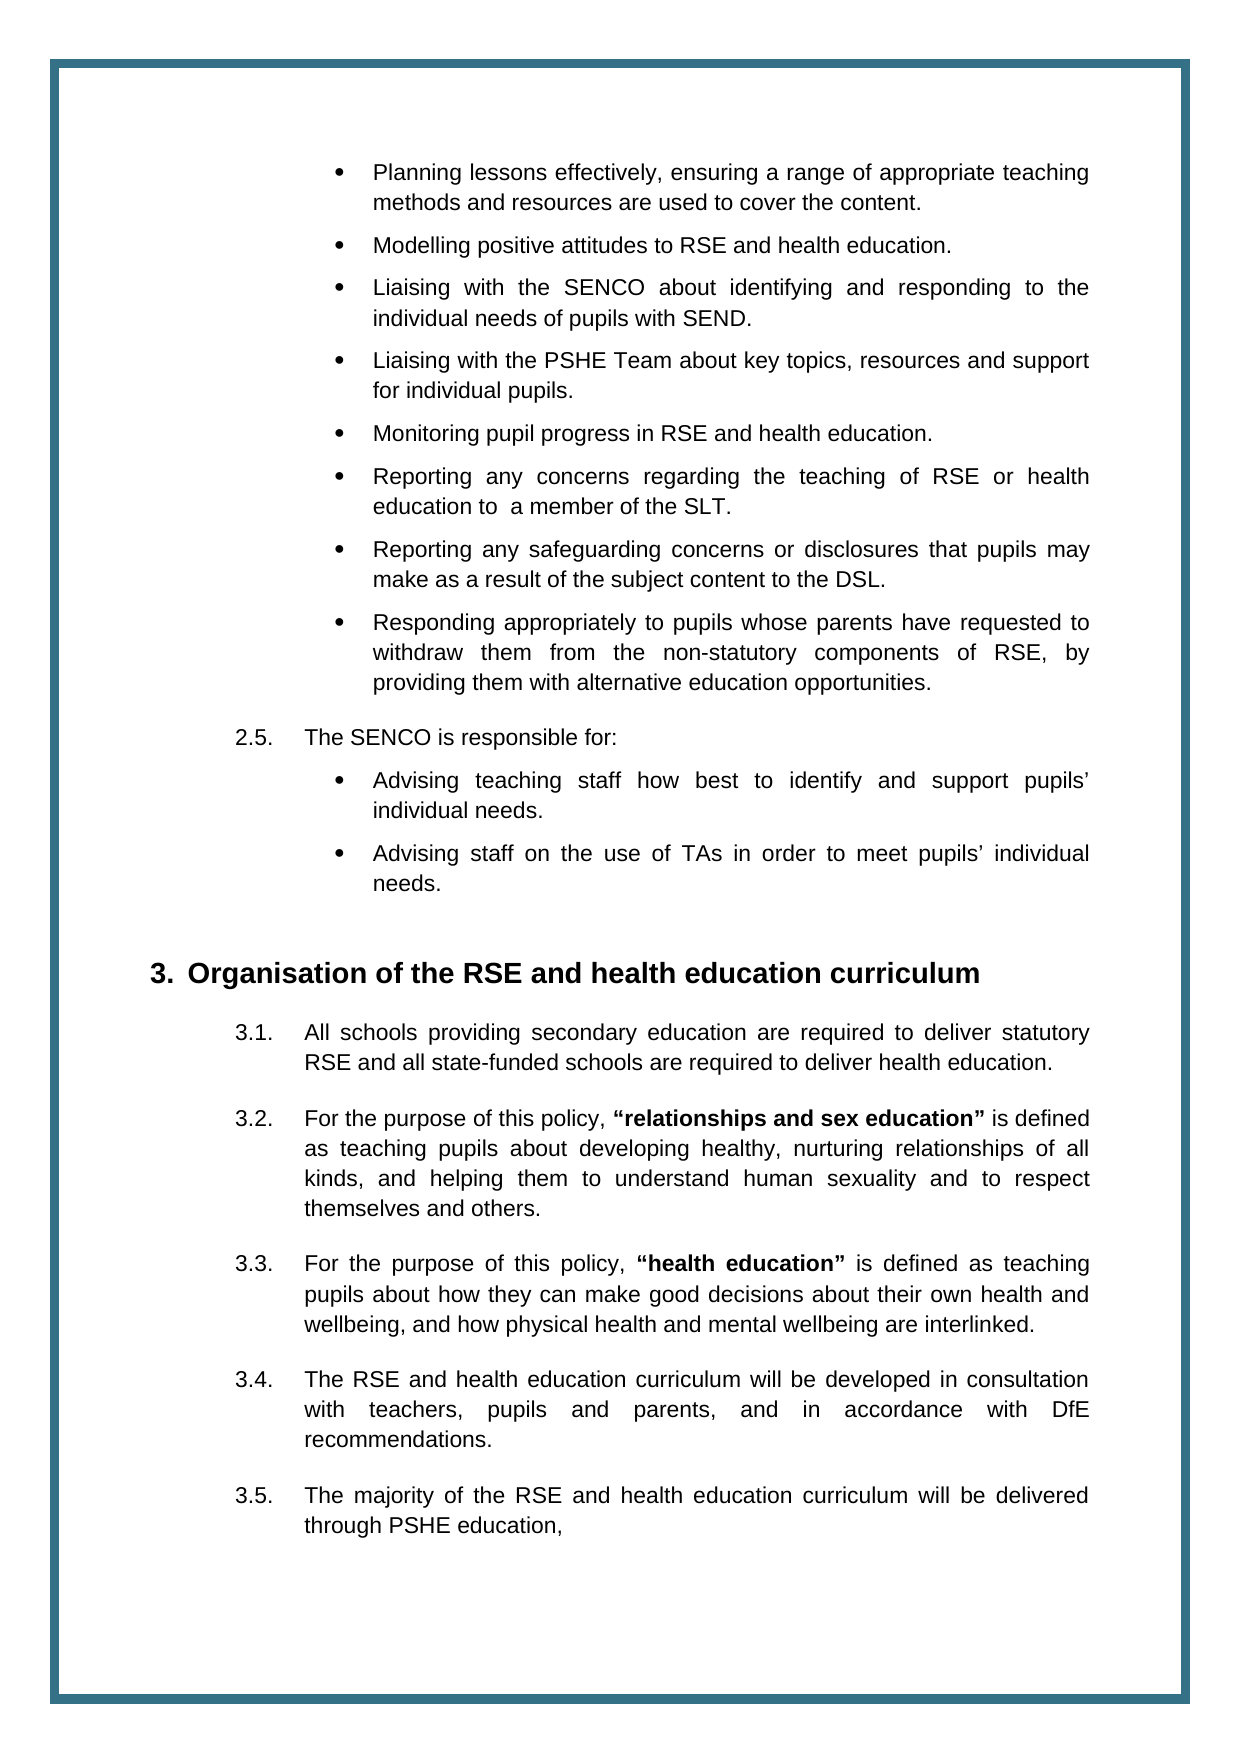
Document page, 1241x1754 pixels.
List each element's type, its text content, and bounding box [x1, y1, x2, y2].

text Liaising with the SENCO about identifying and responding to the individual needs of pupils with SEND. [335, 274, 1090, 331]
text Reporting any safeguarding concerns or disclosures that pupils may make as a result of the subject content to the DSL. [335, 536, 1090, 592]
text All schools providing secondary education are required to deliver statutory RSE and all state-funded schools are required to deliver health education. [254, 1019, 1090, 1076]
text Reporting any concerns regarding the teaching of RSE or health education to a member of the SLT. [335, 463, 1090, 519]
text Responding appropriately to pupils whose parents have requested to withdraw them from the non-statutory components of RSE, by providing them with alternative education opportunities. [335, 609, 1090, 696]
text Advising staff on the use of TAs in order to meet pupils’ individual needs. [335, 840, 1090, 897]
subtitle Organisation of the RSE and health education curriculum [150, 956, 1090, 989]
text Monitoring pupil progress in RSE and health education. [335, 420, 1090, 447]
text Planning lessons effectively, ensuring a range of appropriate teaching methods and resources are used to cover the content. [335, 159, 1090, 215]
text Modelling positive attitudes to RSE and health education. [335, 232, 1090, 258]
text For the purpose of this policy, “relationships and sex education” is defined as teaching pupils about developing healthy, nurturing relationships of all kinds, and helping them to understand human sexuality and to respect themselves and others. [254, 1104, 1090, 1222]
text The SENCO is responsible for: [254, 724, 1090, 751]
text Advising teaching staff how best to identify and support pupils’ individual needs. [335, 767, 1090, 824]
text The majority of the RSE and health education curriculum will be delivered through PSHE education, [254, 1482, 1090, 1538]
text The RSE and health education curriculum will be developed in consultation with teachers, pupils and parents, and in accordance with DfE recommendations. [254, 1366, 1090, 1453]
text For the purpose of this policy, “health education” is defined as teaching pupils about how they can make good decisions about their own health and wellbeing, and how physical health and mental wellbeing are interlinked. [254, 1250, 1090, 1337]
text Liaising with the PSHE Team about key topics, resources and support for individual pupils. [335, 347, 1090, 404]
